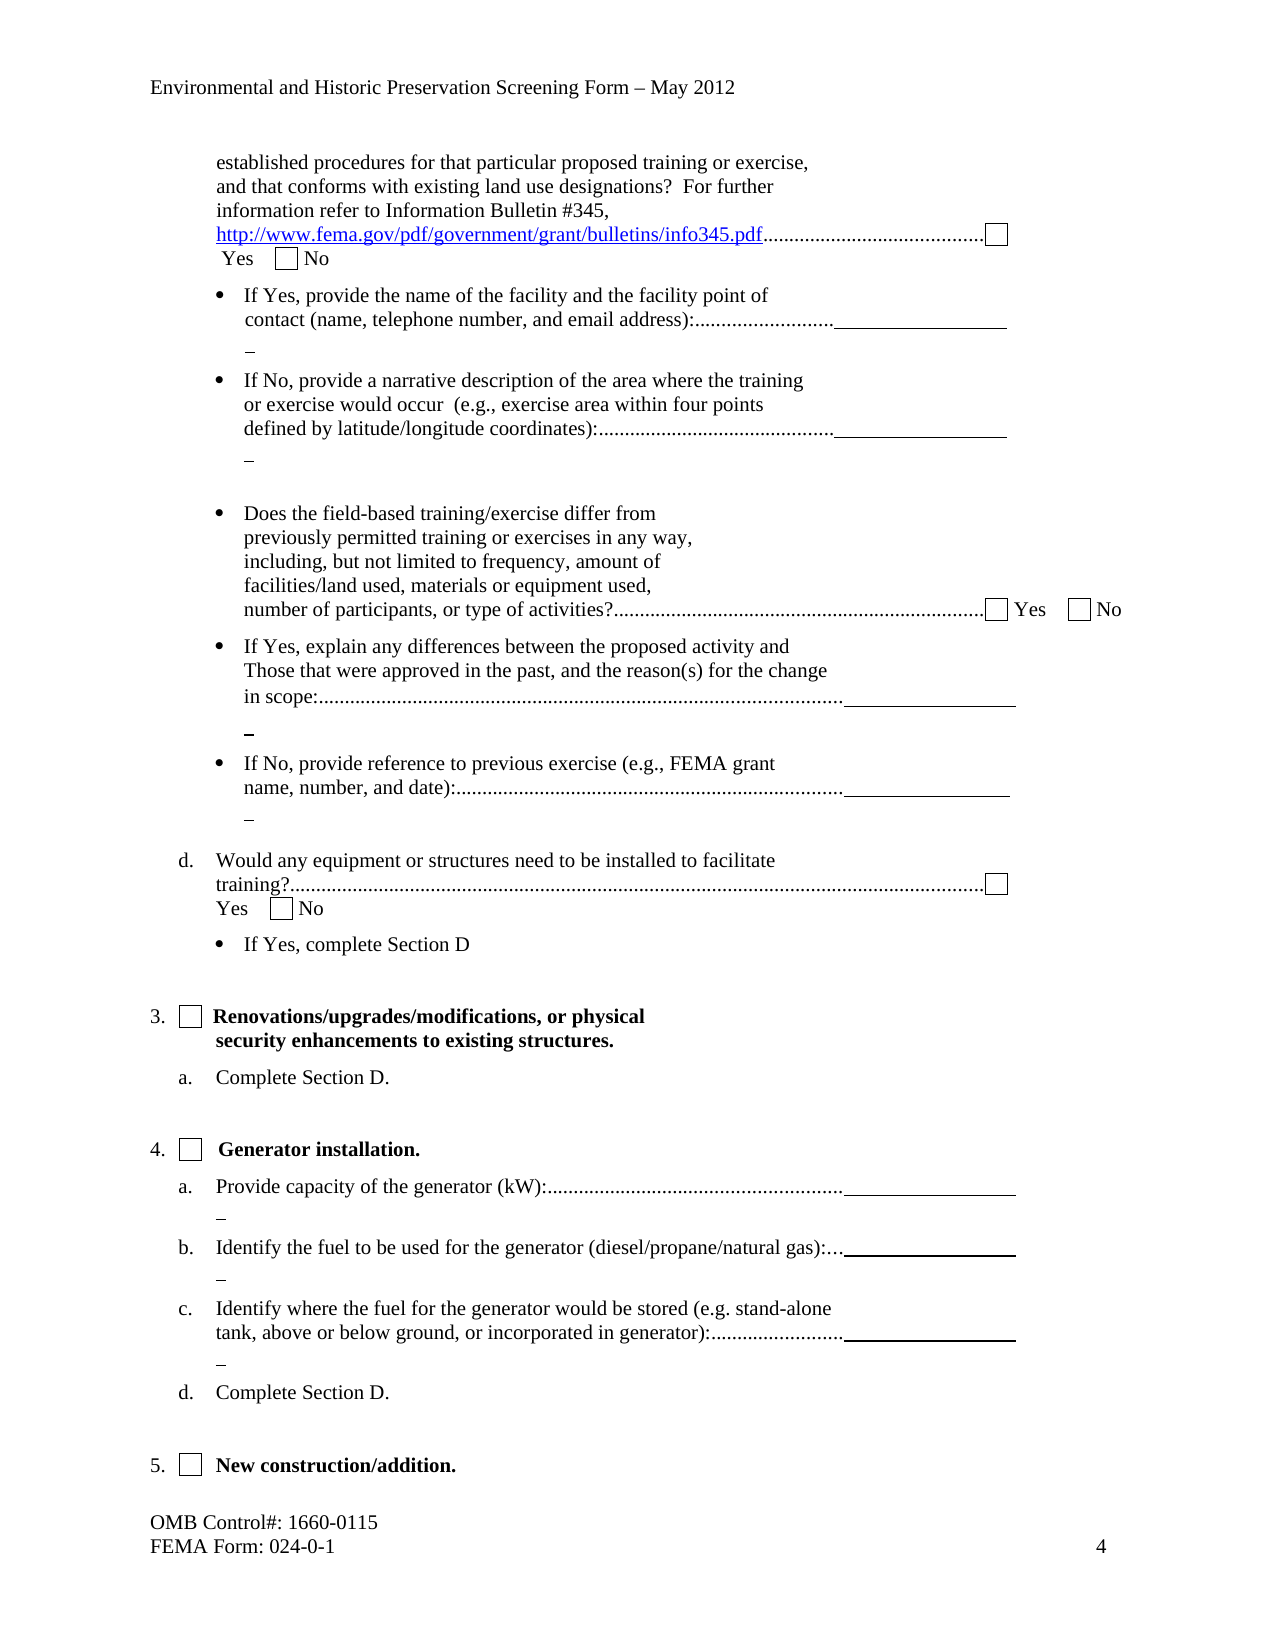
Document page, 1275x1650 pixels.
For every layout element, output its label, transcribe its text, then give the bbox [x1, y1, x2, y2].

text tank, above or below ground, or incorporated in generator): [216, 1319, 1021, 1368]
list Generator installation. [150, 1137, 993, 1161]
list If Yes, provide the name of the facility and the facility point of [216, 283, 1012, 307]
list If No, provide a narrative description of the area where the training [216, 368, 1012, 392]
list information refer to Information Bulletin #345, http://www.fema.gov/pdf/government/grant/bulletins/info345.pdf. Yes No [216, 198, 993, 270]
list Identify where the fuel for the generator would be stored (e.g. stand-alone [178, 1295, 1031, 1319]
text Those that were approved in the past, and the reason(s) for the change [244, 658, 1021, 682]
list and that conforms with existing land use designations? For further [216, 174, 899, 198]
text contact (name, telephone number, and email address): [244, 307, 1012, 355]
list established procedures for that particular proposed training or exercise, [216, 150, 899, 174]
list New construction/addition. [150, 1452, 993, 1477]
list Provide capacity of the generator (kW): [178, 1174, 1021, 1222]
list Identify the fuel to be used for the generator (diesel/propane/natural gas): [178, 1234, 1021, 1283]
list Renovations/upgrades/modifications, or physical security enhancements to existing structures. [150, 1004, 712, 1052]
text or exercise would occur (e.g., exercise area within four points [244, 392, 1012, 416]
text in scope: [244, 682, 1021, 738]
list Would any equipment or structures need to be installed to facilitate [178, 847, 1031, 872]
text defined by latitude/longitude coordinates): [244, 416, 1012, 464]
list If Yes, complete Section D [216, 932, 1012, 956]
list If No, provide reference to previous exercise (e.g., FEMA grant [216, 751, 1012, 775]
list If Yes, explain any differences between the proposed activity and [216, 633, 1021, 658]
text name, number, and date): [244, 775, 1012, 823]
list Does the field-based training/exercise differ from previously permitted training or exercises in any way, including, but not limited to frequency, amount of facilities/land used, materials or equipment used, number of participants, or type of activities? Yes No [216, 501, 693, 621]
list Complete Section D. [178, 1380, 1031, 1404]
list training? Yes No [216, 872, 1031, 920]
list Complete Section D. [178, 1065, 1031, 1089]
